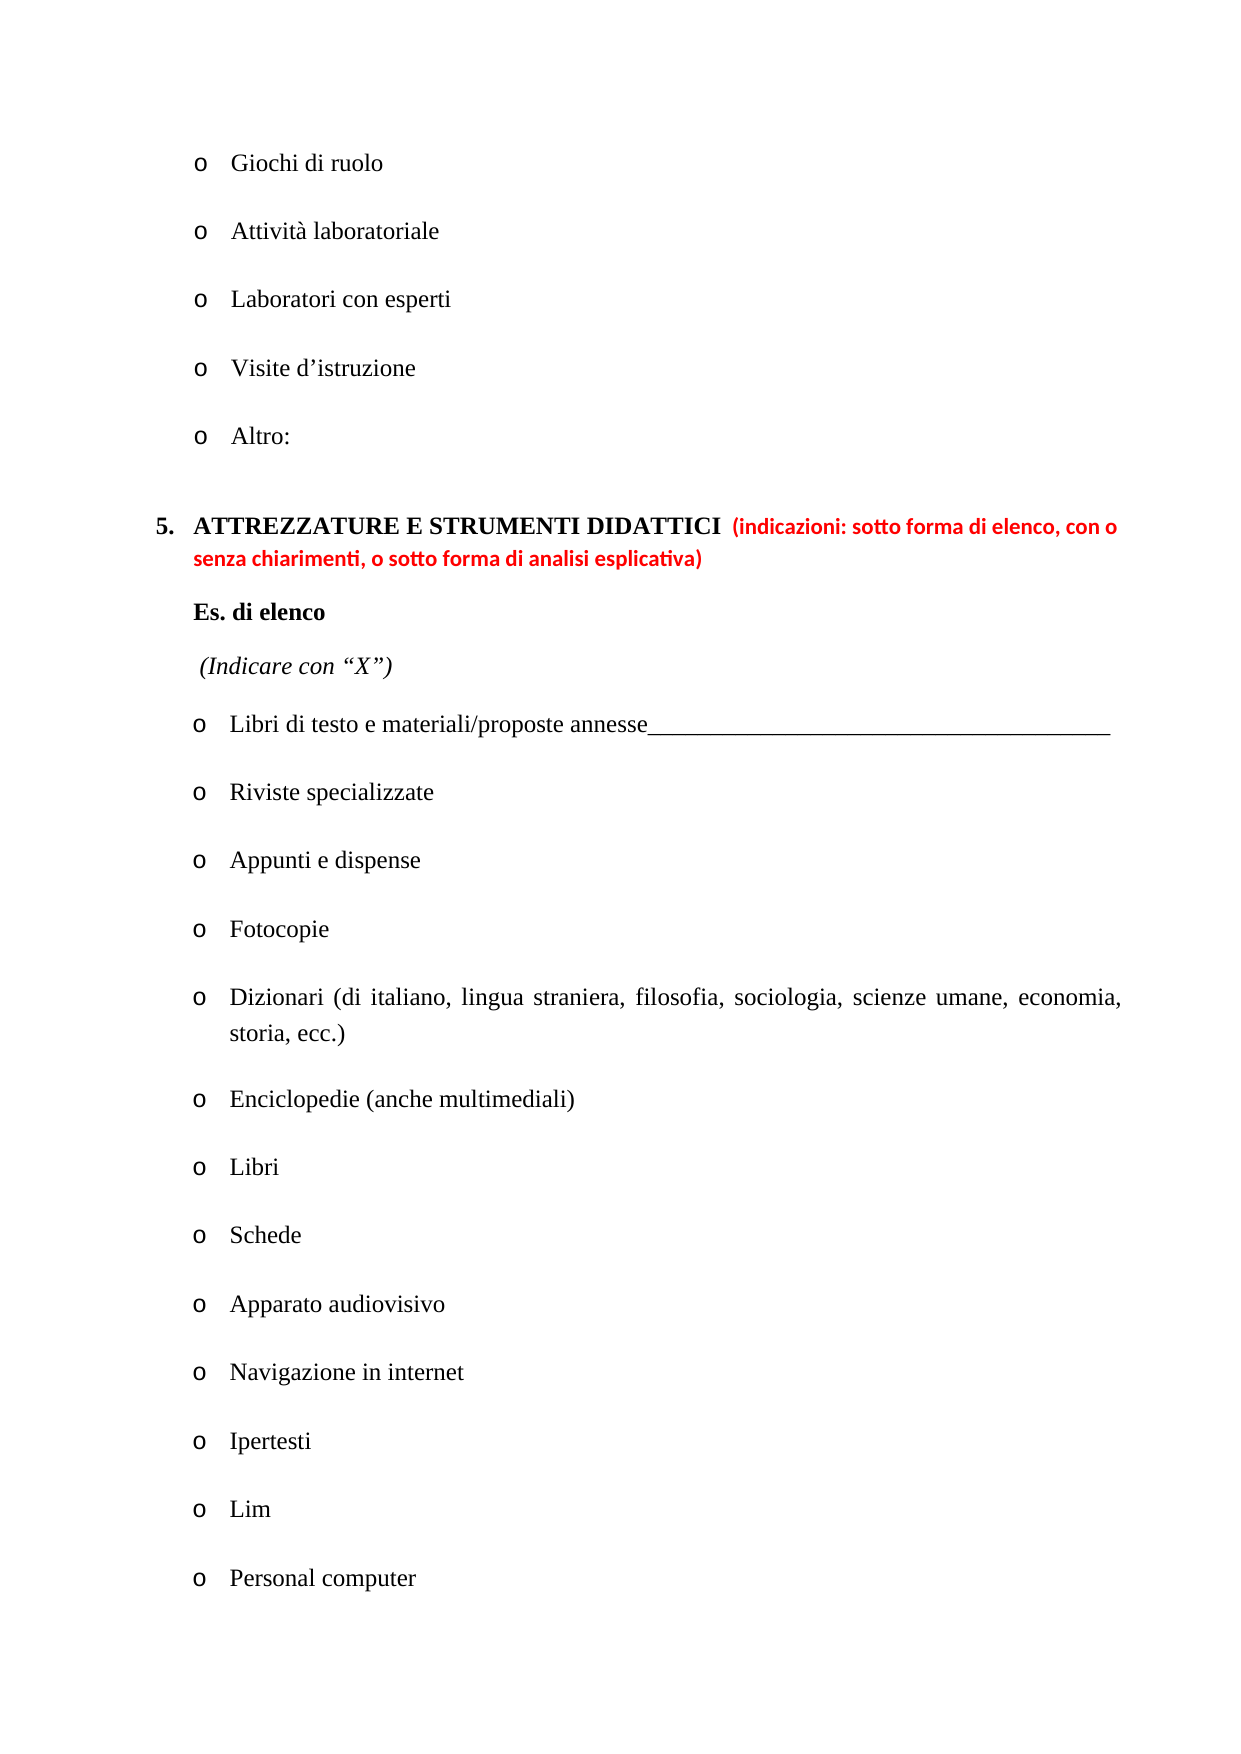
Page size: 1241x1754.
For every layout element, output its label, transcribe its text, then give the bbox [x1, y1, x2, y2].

list Personal computer [192, 1563, 1122, 1593]
list Schede [192, 1221, 1122, 1251]
text Es. di elenco [193, 597, 1122, 626]
list Lim [192, 1494, 1122, 1525]
text (Indicare con “X”) [193, 651, 1122, 680]
list Attività laboratoriale [193, 216, 1122, 247]
list Dizionari (di italiano, lingua straniera, filosofia, sociologia, scienze umane, economia, storia, ecc.) [192, 982, 1122, 1046]
list Appunti e dispense [192, 846, 1122, 876]
list Riviste specializzate [192, 777, 1122, 808]
list Navigazione in internet [192, 1357, 1122, 1388]
list ATTREZZATURE E STRUMENTI DIDATTICI (indicazioni: sotto forma di elenco, con o senza chiarimenti, o sotto forma di analisi esplicativa) [156, 511, 1122, 572]
list Visite d’istruzione [193, 353, 1122, 384]
list Libri [192, 1152, 1122, 1183]
list Ipertesti [192, 1426, 1122, 1457]
list Laboratori con esperti [193, 284, 1122, 315]
list Apparato audiovisivo [192, 1289, 1122, 1320]
list Giochi di ruolo [193, 148, 1122, 178]
list Fotocopie [192, 914, 1122, 945]
list Enciclopedie (anche multimediali) [192, 1084, 1122, 1114]
list Libri di testo e materiali/proposte annesse_____________________________________ [192, 709, 1122, 739]
list Altro: [193, 421, 1122, 452]
